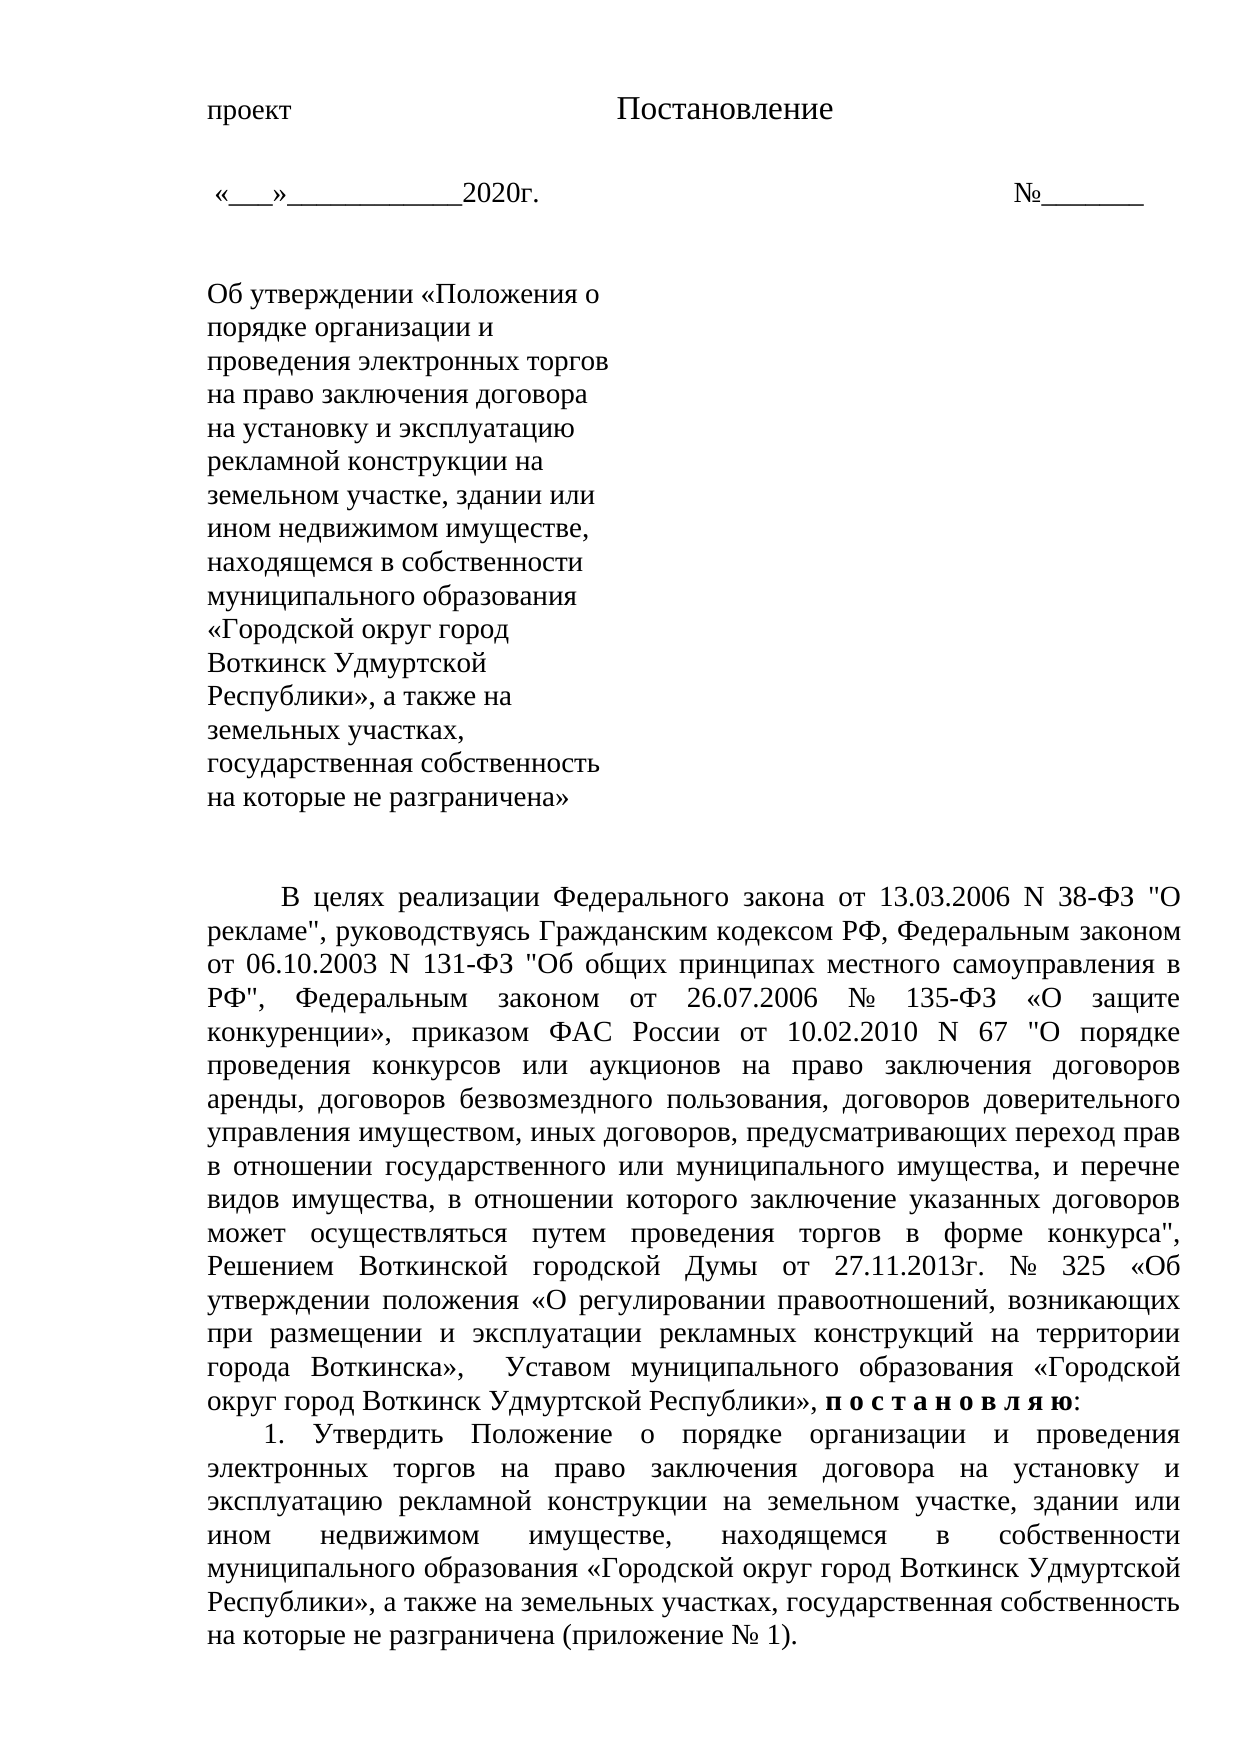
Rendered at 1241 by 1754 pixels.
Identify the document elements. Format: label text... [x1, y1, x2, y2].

text проект Постановление [207, 89, 1181, 127]
text Об утверждении «Положения о порядке организации и проведения электронных торгов на право заключения договора на установку и эксплуатацию рекламной конструкции на земельном участке, здании или ином недвижимом имуществе, находящемся в собственности муниципального образования «Городской округ город Воткинск Удмуртской Республики», а также на земельных участках, государственная собственность на которые не разграничена» [207, 276, 620, 812]
text «___»____________2020г. №_______ [207, 175, 1181, 209]
text В целях реализации Федерального закона от 13.03.2006 N 38-ФЗ "О рекламе", руководствуясь Гражданским кодексом РФ, Федеральным законом от 06.10.2003 N 131-ФЗ "Об общих принципах местного самоуправления в РФ", Федеральным законом от 26.07.2006 № 135-ФЗ «О защите конкуренции», приказом ФАС России от 10.02.2010 N 67 "О порядке проведения конкурсов или аукционов на право заключения договоров аренды, договоров безвозмездного пользования, договоров доверительного управления имуществом, иных договоров, предусматривающих переход прав в отношении государственного или муниципального имущества, и перечне видов имущества, в отношении которого заключение указанных договоров может осуществляться путем проведения торгов в форме конкурса", Решением Воткинской городской Думы от 27.11.2013г. № 325 «Об утверждении положения «О регулировании правоотношений, возникающих при размещении и эксплуатации рекламных конструкций на территории города Воткинска», Уставом муниципального образования «Городской округ город Воткинск Удмуртской Республики», п о с т а н о в л я ю: [207, 879, 1181, 1416]
text 1. Утвердить Положение о порядке организации и проведения электронных торгов на право заключения договора на установку и эксплуатацию рекламной конструкции на земельном участке, здании или ином недвижимом имуществе, находящемся в собственности муниципального образования «Городской округ город Воткинск Удмуртской Республики», а также на земельных участках, государственная собственность на которые не разграничена (приложение № 1). [207, 1416, 1181, 1651]
